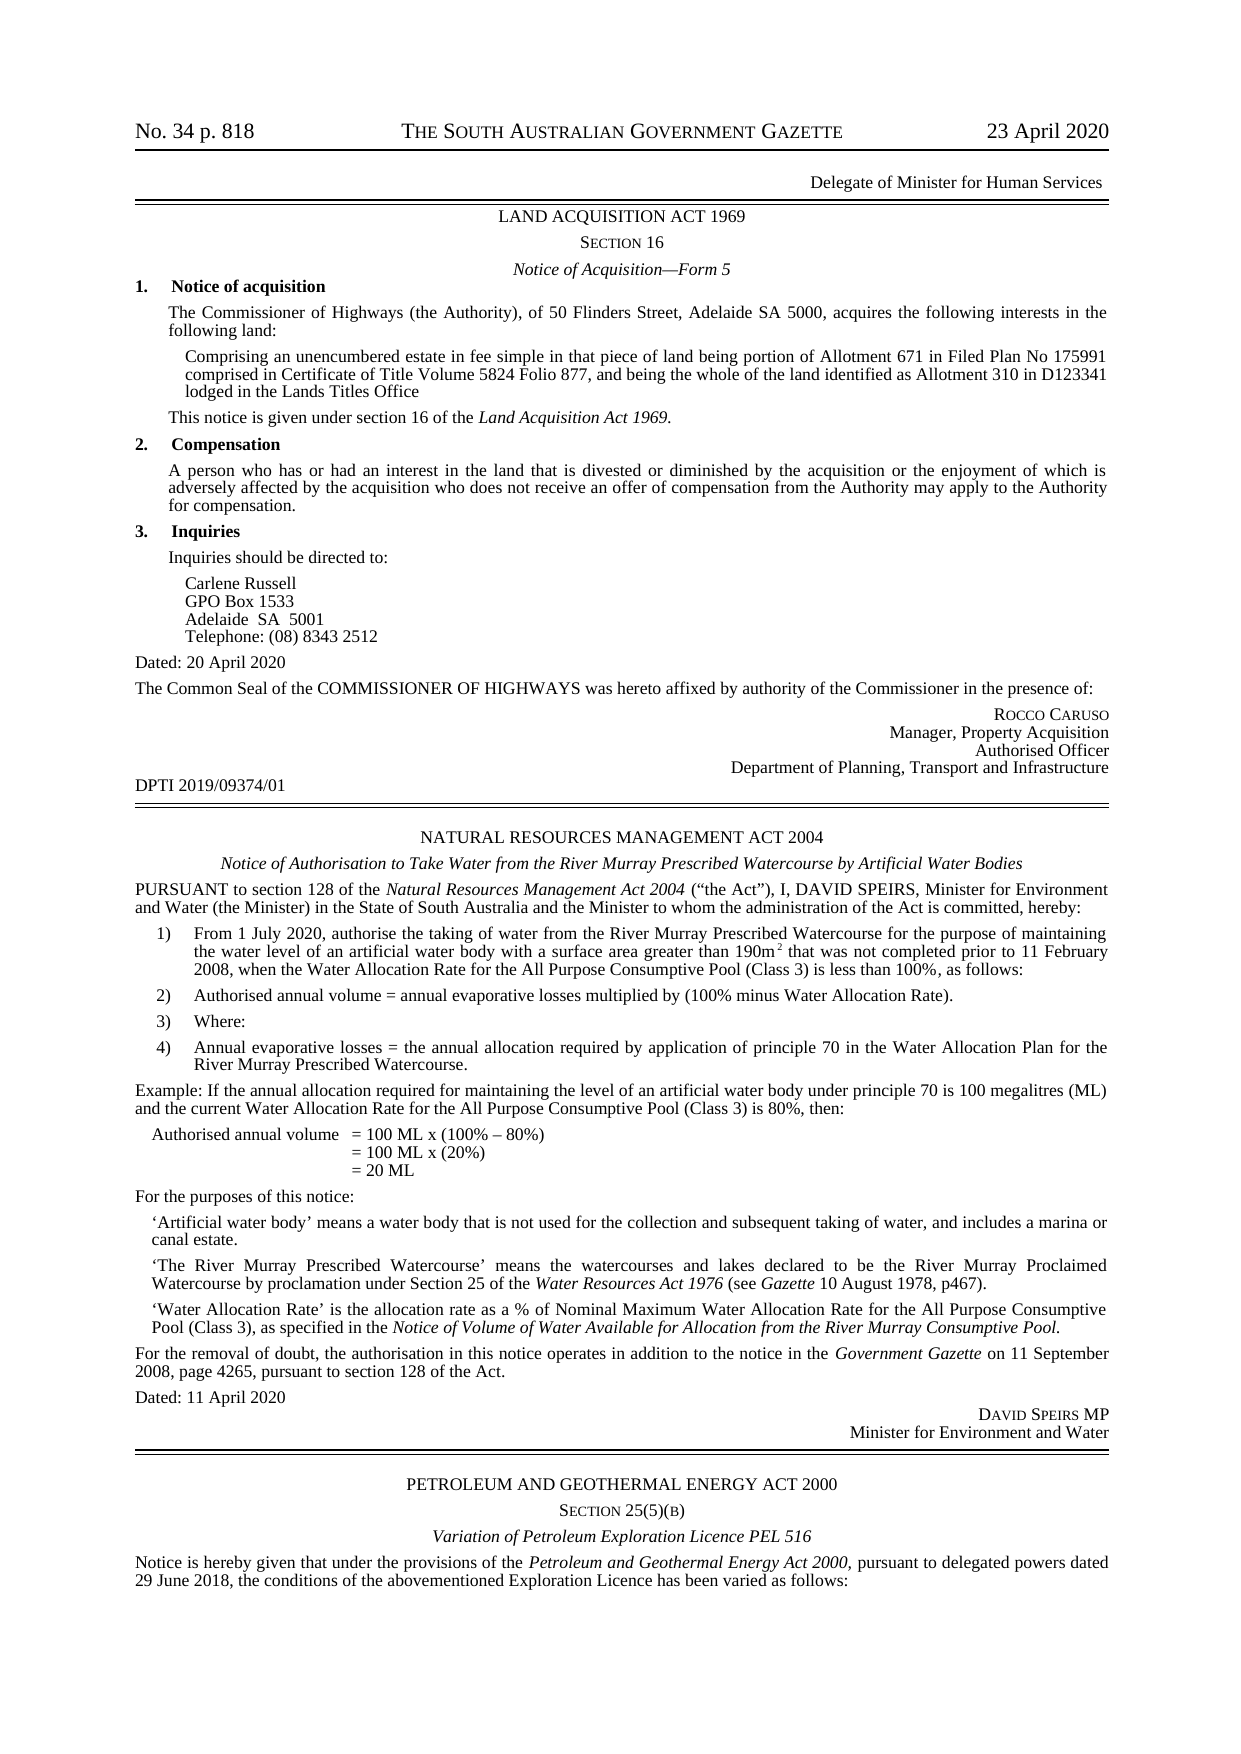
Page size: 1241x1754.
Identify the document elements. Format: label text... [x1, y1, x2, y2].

text Notice of Authorisation to Take Water from the River Murray Prescribed Watercourse by Artificial Water Bodies [135, 856, 1109, 873]
list Where: [156, 1013, 1109, 1031]
text = 20 ML [351, 1162, 1109, 1179]
text Delegate of Minister for Human Services [135, 174, 1103, 192]
list From 1 July 2020, authorise the taking of water from the River Murray Prescribed Watercourse for the purpose of maintaining the water level of an artificial water body with a surface area greater than 190m2 that was not completed prior to 11 February 2008, when the Water Allocation Rate for the All Purpose Consumptive Pool (Class 3) is less than 100%, as follows: [156, 925, 1109, 978]
text 3. Inquiries [135, 523, 1109, 541]
text Comprising an unencumbered estate in fee simple in that piece of land being portion of Allotment 671 in Filed Plan No 175991 comprised in Certificate of Title Volume 5824 Folio 877, and being the whole of the land identified as Allotment 310 in D123341 lodged in the Lands Titles Office [185, 348, 1109, 401]
text Minister for Environment and Water [135, 1424, 1109, 1442]
text ‘The River Murray Prescribed Watercourse’ means the watercourses and lakes declared to be the River Murray Proclaimed Watercourse by proclamation under Section 25 of the Water Resources Act 1976 (see Gazette 10 August 1978, p467). [151, 1258, 1109, 1293]
text Notice is hereby given that under the provisions of the Petroleum and Geothermal Energy Act 2000, pursuant to delegated powers dated 29 June 2018, the conditions of the abovementioned Exploration Licence has been varied as follows: [135, 1554, 1109, 1590]
title Section 25(5)(b) [135, 1502, 1109, 1520]
subtitle Petroleum and Geothermal Energy Act 2000 [135, 1476, 1109, 1494]
text = 100 ML x (20%) [351, 1144, 1109, 1162]
text DPTI 2019/09374/01 [135, 777, 1109, 795]
text Inquiries should be directed to: [168, 549, 1109, 567]
text 1. Notice of acquisition [135, 278, 1109, 296]
list Authorised annual volume = annual evaporative losses multiplied by (100% minus Water Allocation Rate). [156, 987, 1109, 1004]
title Section 16 [135, 235, 1109, 252]
text The Common Seal of the COMMISSIONER OF HIGHWAYS was hereto affixed by authority of the Commissioner in the presence of: [135, 681, 1109, 698]
text Rocco Caruso [135, 707, 1109, 724]
text Dated: 20 April 2020 [135, 654, 1109, 672]
text Adelaide SA 5001 [185, 611, 1109, 628]
text 2. Compensation [135, 436, 1109, 453]
text Authorised Officer [135, 742, 1109, 760]
text Department of Planning, Transport and Infrastructure [135, 760, 1109, 777]
text ‘Water Allocation Rate’ is the allocation rate as a % of Nominal Maximum Water Allocation Rate for the All Purpose Consumptive Pool (Class 3), as specified in the Notice of Volume of Water Available for Allocation from the River Murray Consumptive Pool. [151, 1301, 1109, 1337]
text Carlene Russell [185, 575, 1109, 593]
text ‘Artificial water body’ means a water body that is not used for the collection and subsequent taking of water, and includes a marina or canal estate. [151, 1214, 1109, 1249]
text Authorised annual volume = 100 ML x (100% – 80%) [151, 1126, 1109, 1144]
text PURSUANT to section 128 of the Natural Resources Management Act 2004 (“the Act”), I, DAVID SPEIRS, Minister for Environment and Water (the Minister) in the State of South Australia and the Minister to whom the administration of the Act is committed, hereby: [135, 882, 1109, 917]
text For the purposes of this notice: [135, 1188, 1109, 1206]
text For the removal of doubt, the authorisation in this notice operates in addition to the notice in the Government Gazette on 11 September 2008, page 4265, pursuant to section 128 of the Act. [135, 1345, 1109, 1381]
title Variation of Petroleum Exploration Licence PEL 516 [135, 1528, 1109, 1546]
text This notice is given under section 16 of the Land Acquisition Act 1969. [168, 410, 1109, 427]
text GPO Box 1533 [185, 593, 1109, 611]
text Telephone: (08) 8343 2512 [185, 628, 1109, 646]
title Notice of Acquisition—Form 5 [135, 261, 1109, 278]
list Annual evaporative losses = the annual allocation required by application of principle 70 in the Water Allocation Plan for the River Murray Prescribed Watercourse. [156, 1039, 1109, 1074]
subtitle LAND ACQUISITION ACT 1969 [135, 209, 1109, 226]
text The Commissioner of Highways (the Authority), of 50 Flinders Street, Adelaide SA 5000, acquires the following interests in the following land: [168, 304, 1109, 340]
text A person who has or had an interest in the land that is divested or diminished by the acquisition or the enjoyment of which is adversely affected by the acquisition who does not receive an offer of compensation from the Authority may apply to the Authority for compensation. [168, 462, 1109, 515]
text David Speirs MP [135, 1407, 1109, 1424]
subtitle Natural Resources Management Act 2004 [135, 829, 1109, 847]
text Dated: 11 April 2020 [135, 1389, 1109, 1407]
text Manager, Property Acquisition [135, 724, 1109, 742]
text Example: If the annual allocation required for maintaining the level of an artificial water body under principle 70 is 100 megalitres (ML) and the current Water Allocation Rate for the All Purpose Consumptive Pool (Class 3) is 80%, then: [135, 1083, 1109, 1118]
